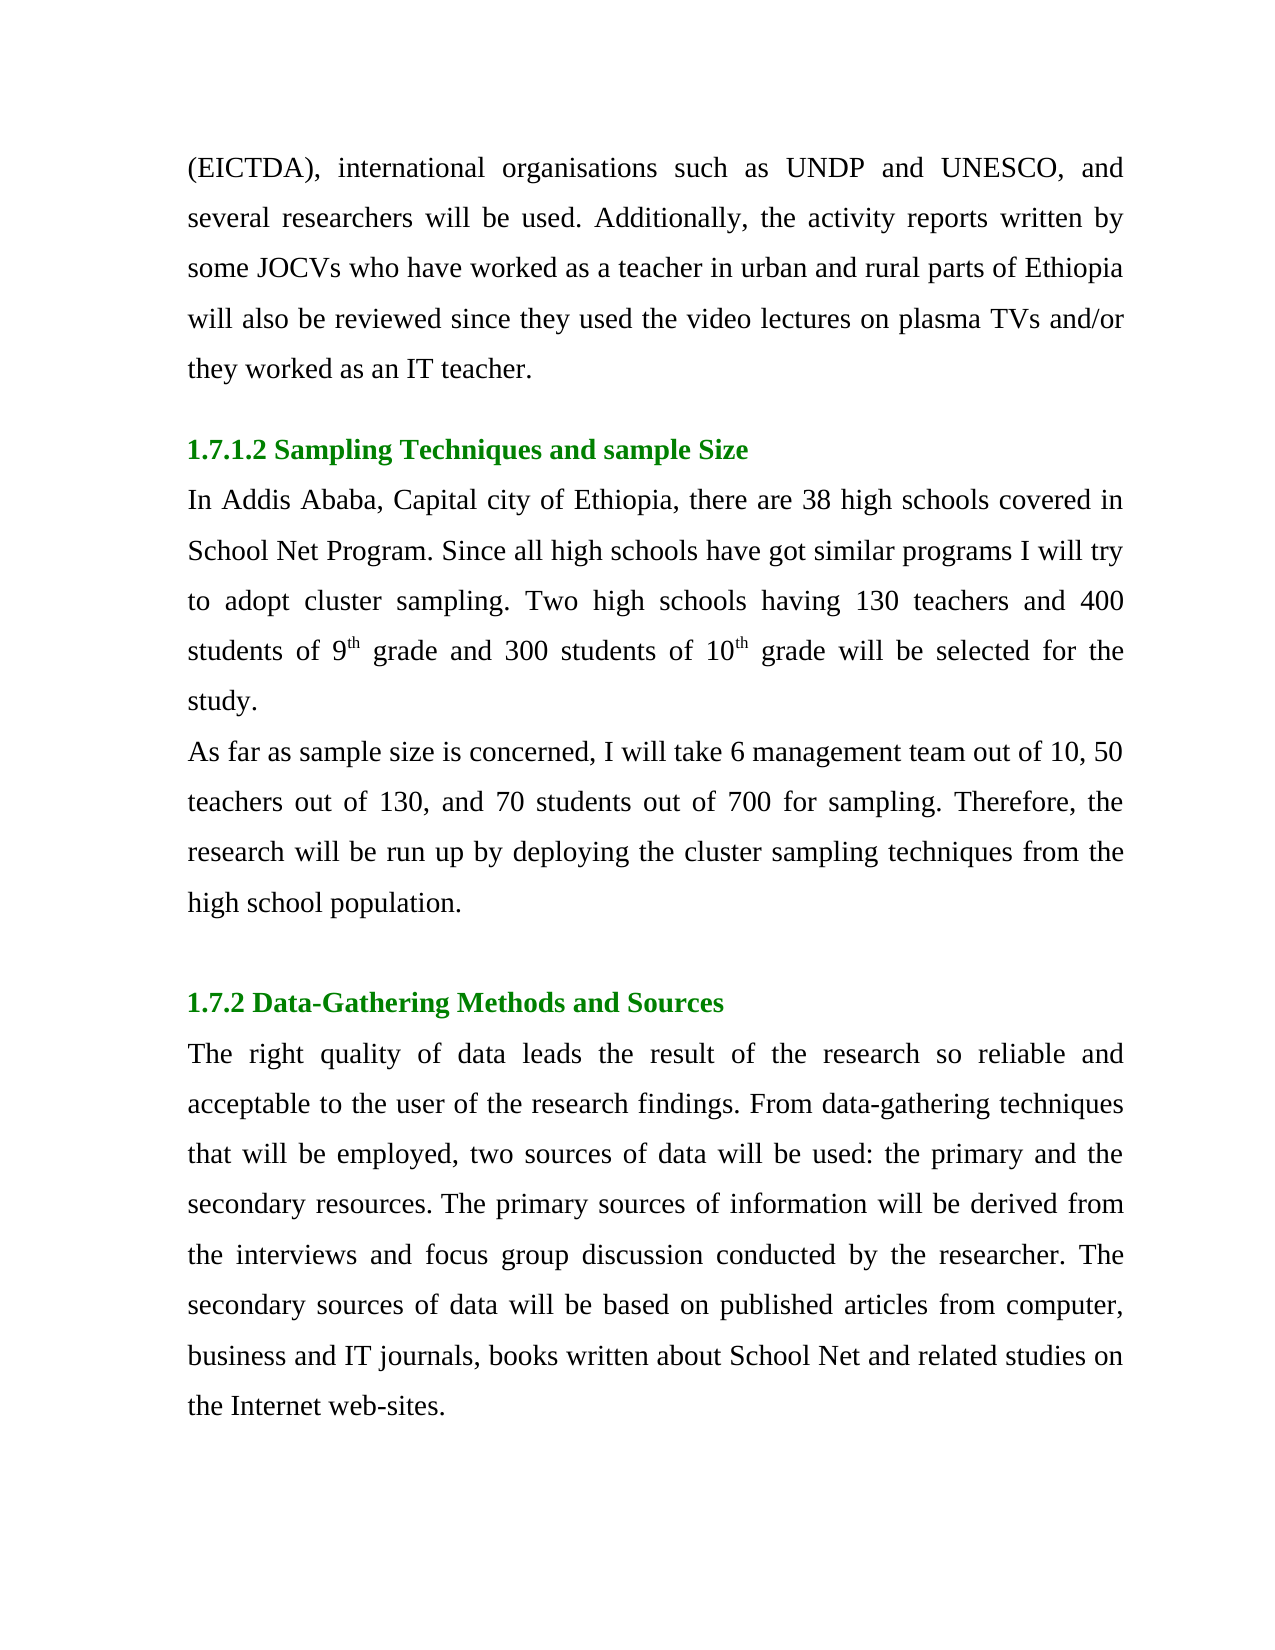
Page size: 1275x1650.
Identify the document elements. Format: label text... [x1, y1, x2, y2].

text 1.7.2 Data-Gathering Methods and Sources [150, 985, 1125, 1019]
text In Addis Ababa, Capital city of Ethiopia, there are 38 high schools covered in School Net Program. Since all high schools have got similar programs I will try to adopt cluster sampling. Two high schools having 130 teachers and 400 students of 9th grade and 300 students of 10th grade will be selected for the study. [187, 482, 1125, 717]
text As far as sample size is concerned, I will take 6 management team out of 10, 50 teachers out of 130, and 70 students out of 700 for sampling. Therefore, the research will be run up by deploying the cluster sampling techniques from the high school population. [187, 734, 1125, 918]
text The right quality of data leads the result of the research so reliable and acceptable to the user of the research findings. From data-gathering techniques that will be employed, two sources of data will be used: the primary and the secondary resources. The primary sources of information will be derived from the interviews and focus group discussion conducted by the researcher. The secondary sources of data will be based on published articles from computer, business and IT journals, books written about School Net and related studies on the Internet web-sites. [187, 1036, 1125, 1421]
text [187, 150, 1125, 385]
text 1.7.1.2 Sampling Techniques and sample Size [150, 432, 1125, 466]
